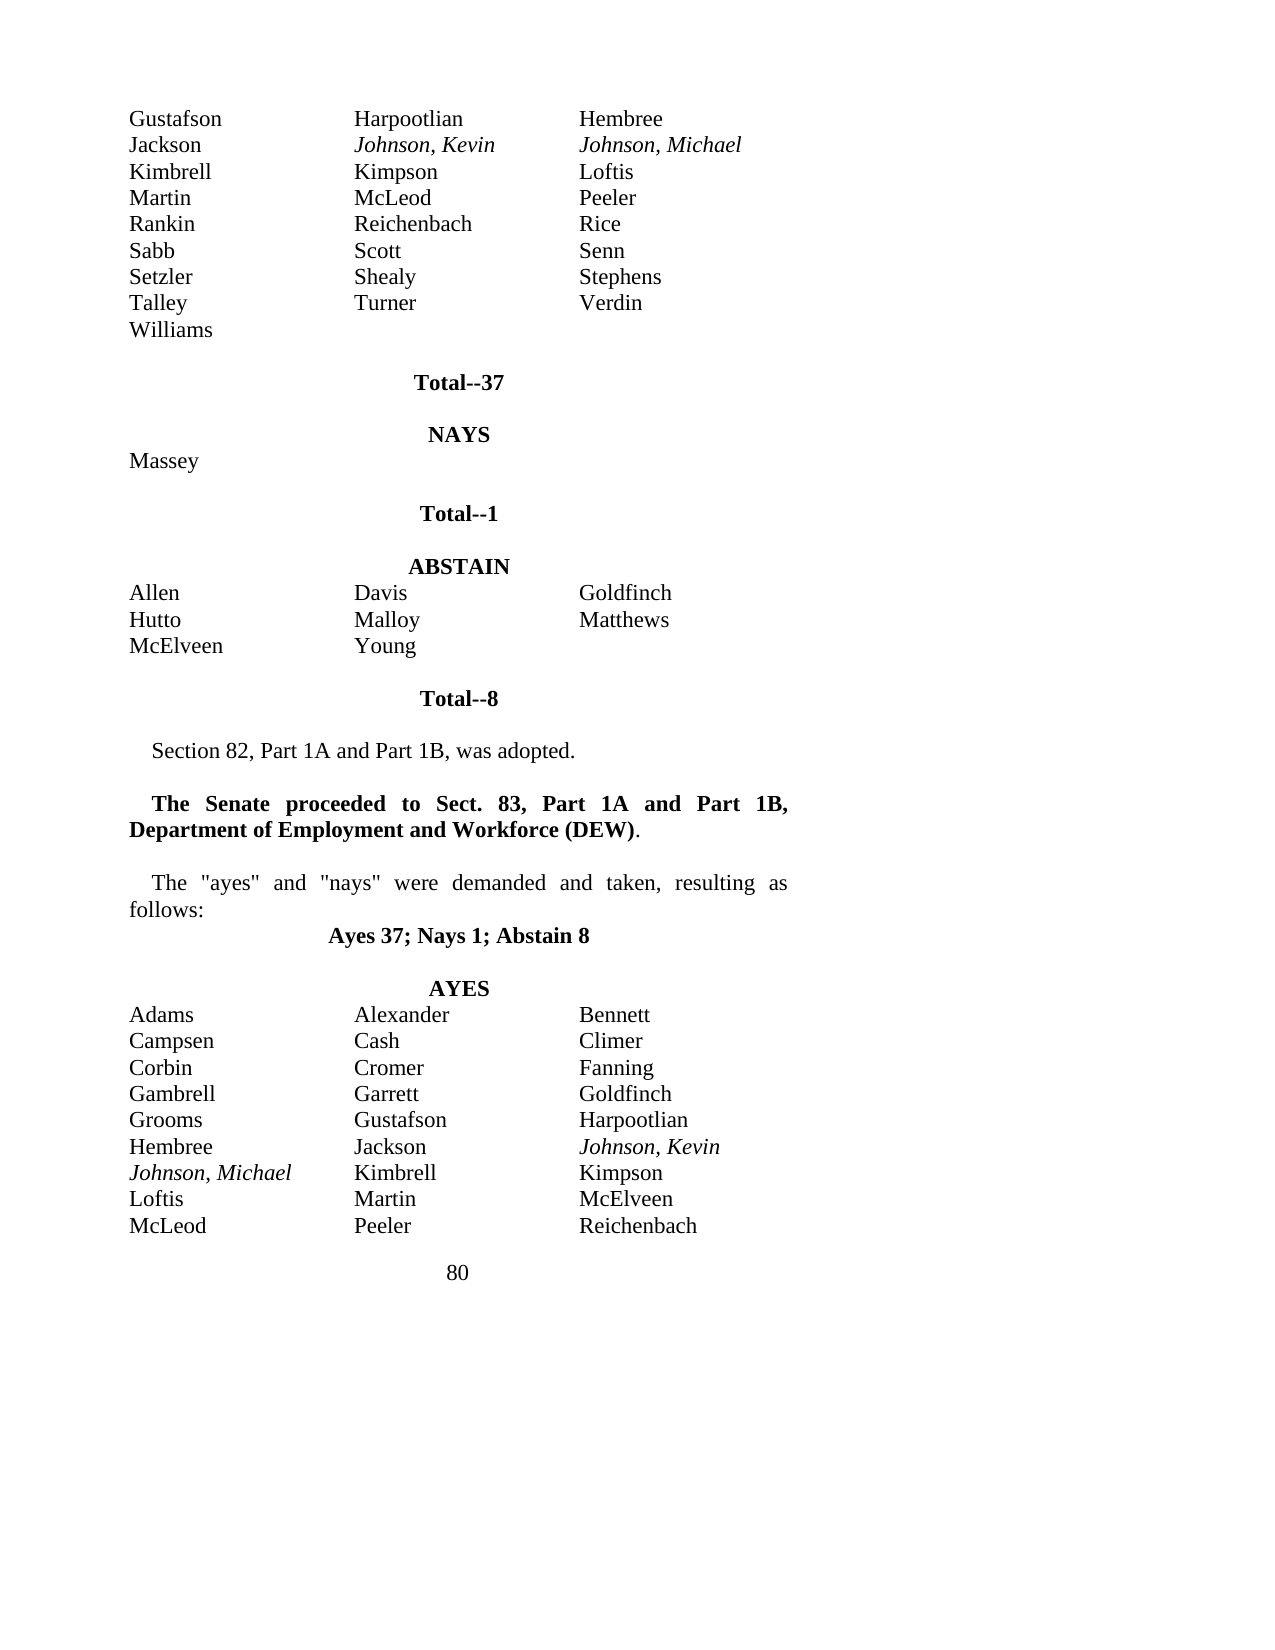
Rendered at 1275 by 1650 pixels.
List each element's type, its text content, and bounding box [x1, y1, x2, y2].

text Campsen Cash Climer [129, 1027, 789, 1054]
text Williams [129, 316, 789, 342]
text Gambrell Garrett Goldfinch [129, 1080, 789, 1106]
text Talley Turner Verdin [129, 289, 789, 316]
text The Senate proceeded to Sect. 83, Part 1A and Part 1B, Department of Employment and Workforce (DEW). [129, 790, 789, 843]
text Johnson, Michael Kimbrell Kimpson [129, 1159, 789, 1186]
text Total--1 [129, 500, 789, 527]
text Rankin Reichenbach Rice [129, 210, 789, 237]
text Hembree Jackson Johnson, Kevin [129, 1133, 789, 1159]
text McLeod Peeler Reichenbach [129, 1212, 789, 1238]
text Massey [129, 448, 789, 474]
text Total--8 [129, 685, 789, 711]
text The "ayes" and "nays" were demanded and taken, resulting as follows: [129, 869, 789, 922]
text Martin McLeod Peeler [129, 184, 789, 210]
text NAYS [129, 421, 789, 448]
text Hutto Malloy Matthews [129, 606, 789, 632]
text Setzler Shealy Stephens [129, 263, 789, 289]
text Allen Davis Goldfinch [129, 579, 789, 606]
text Kimbrell Kimpson Loftis [129, 158, 789, 184]
text Loftis Martin McElveen [129, 1186, 789, 1212]
text Sabb Scott Senn [129, 237, 789, 263]
text Total--37 [129, 368, 789, 395]
text Jackson Johnson, Kevin Johnson, Michael [129, 131, 789, 158]
text Gustafson Harpootlian Hembree [129, 105, 789, 131]
text ABSTAIN [129, 553, 789, 579]
text Section 82, Part 1A and Part 1B, was adopted. [129, 737, 789, 764]
text AYES [129, 975, 789, 1001]
text Corbin Cromer Fanning [129, 1054, 789, 1080]
text McElveen Young [129, 632, 789, 658]
text Grooms Gustafson Harpootlian [129, 1106, 789, 1133]
text Ayes 37; Nays 1; Abstain 8 [129, 922, 789, 948]
text Adams Alexander Bennett [129, 1001, 789, 1027]
